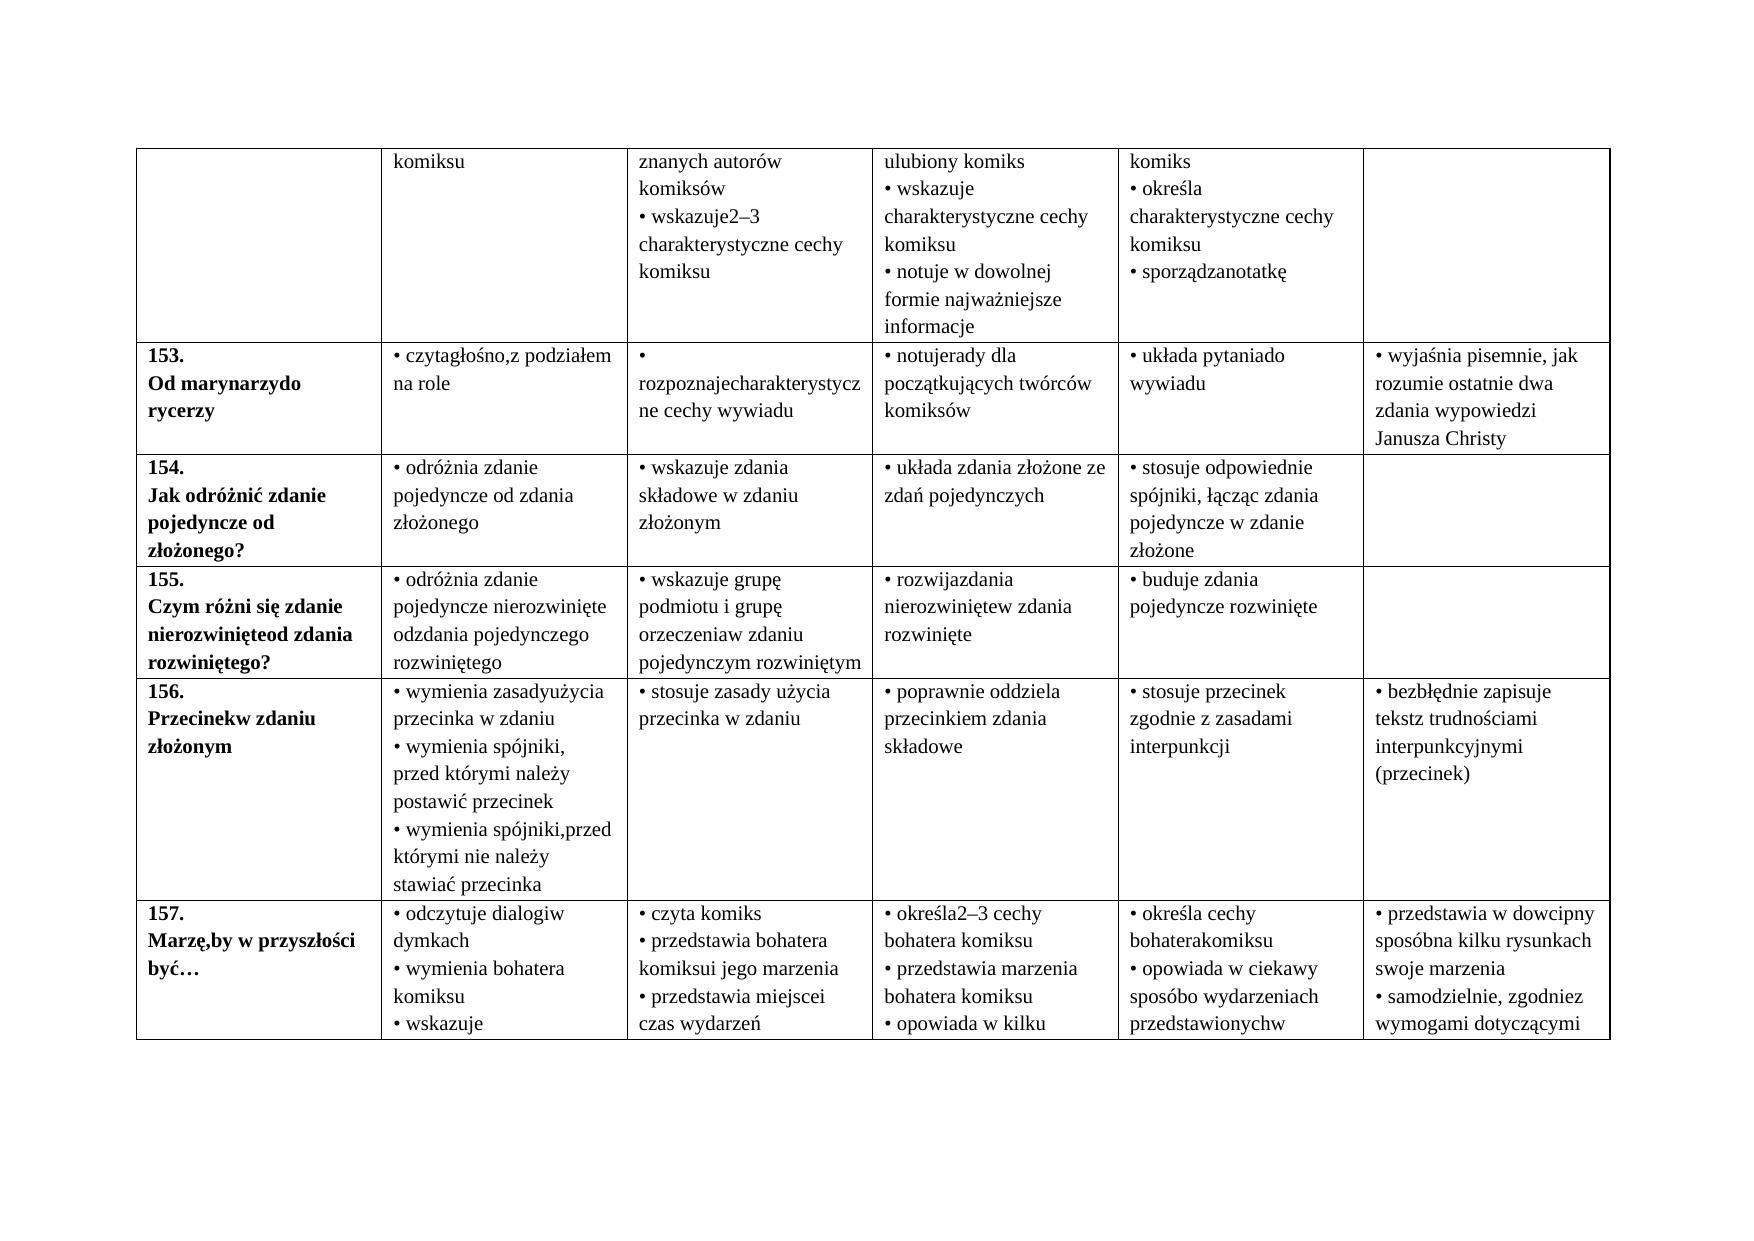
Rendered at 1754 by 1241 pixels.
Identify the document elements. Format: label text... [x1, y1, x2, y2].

table_cell • odróżnia zdanie pojedyncze od zdania złożonego [382, 455, 627, 566]
table_cell • wskazuje zdania składowe w zdaniu złożonym [628, 455, 872, 566]
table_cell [1364, 149, 1609, 342]
table_cell • poprawnie oddziela przecinkiem zdania składowe [873, 679, 1118, 900]
table_cell • układa pytaniado wywiadu [1119, 343, 1363, 454]
table_cell • notujerady dla początkujących twórców komiksów [873, 343, 1118, 454]
table_cell • stosuje odpowiednie spójniki, łącząc zdania pojedyncze w zdanie złożone [1119, 455, 1363, 566]
table_cell [1364, 455, 1609, 566]
table_cell 155. Czym różni się zdanie nierozwinięteod zdania rozwiniętego? [137, 567, 381, 677]
table_cell [1364, 567, 1609, 677]
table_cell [137, 149, 381, 342]
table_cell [873, 901, 1118, 1039]
table_cell 154. Jak odróżnić zdanie pojedyncze od złożonego? [137, 455, 381, 566]
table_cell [1364, 901, 1609, 1039]
table_cell • bezbłędnie zapisuje tekstz trudnościami interpunkcyjnymi (przecinek) [1364, 679, 1609, 900]
table_cell • rozwijazdania nierozwiniętew zdania rozwinięte [873, 567, 1118, 677]
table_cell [1119, 149, 1363, 342]
table_cell • wymienia zasadyużycia przecinka w zdaniu • wymienia spójniki, przed którymi należy postawić przecinek • wymienia spójniki,przed którymi nie należy stawiać przecinka [382, 679, 627, 900]
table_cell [137, 901, 381, 1039]
table_cell • układa zdania złożone ze zdań pojedynczych [873, 455, 1118, 566]
table_cell • buduje zdania pojedyncze rozwinięte [1119, 567, 1363, 677]
table_cell • odróżnia zdanie pojedyncze nierozwinięte odzdania pojedynczego rozwiniętego [382, 567, 627, 677]
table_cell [873, 149, 1118, 342]
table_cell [1119, 901, 1363, 1039]
table_cell 156. Przecinekw zdaniu złożonym [137, 679, 381, 900]
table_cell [382, 149, 627, 342]
table_cell • wskazuje grupę podmiotu i grupę orzeczeniaw zdaniu pojedynczym rozwiniętym [628, 567, 872, 677]
table_cell 153. Od marynarzydo rycerzy [137, 343, 381, 454]
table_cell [382, 901, 627, 1039]
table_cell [628, 901, 872, 1039]
table_cell • stosuje zasady użycia przecinka w zdaniu [628, 679, 872, 900]
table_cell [628, 149, 872, 342]
table_cell • wyjaśnia pisemnie, jak rozumie ostatnie dwa zdania wypowiedzi Janusza Christy [1364, 343, 1609, 454]
table_cell • rozpoznajecharakterystyczne cechy wywiadu [628, 343, 872, 454]
table_cell • czytagłośno,z podziałem na role [382, 343, 627, 454]
table_cell • stosuje przecinek zgodnie z zasadami interpunkcji [1119, 679, 1363, 900]
